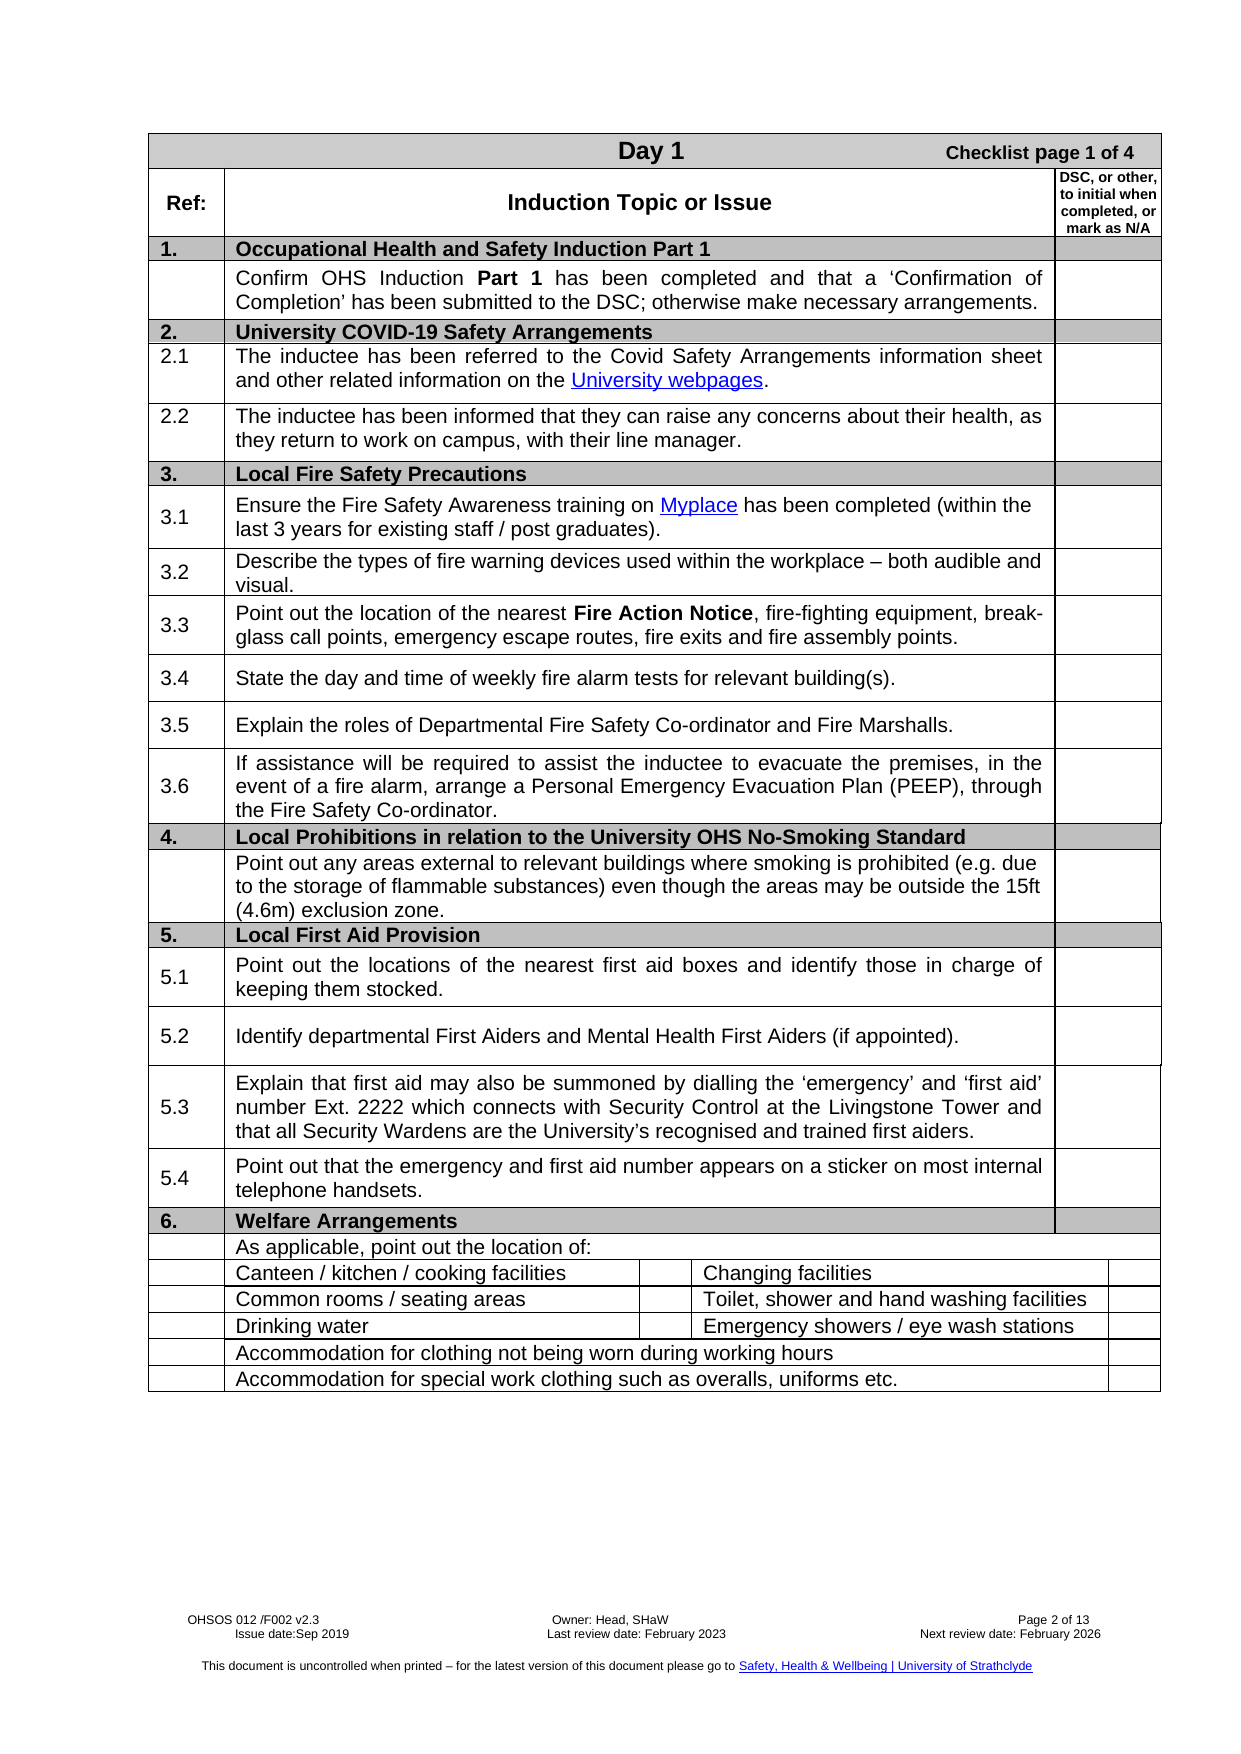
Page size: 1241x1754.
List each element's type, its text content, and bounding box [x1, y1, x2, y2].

table_cell The inductee has been informed that they can raise any concerns about their health, as they return to work on campus, with their line manager. [225, 404, 1054, 461]
table_cell [1056, 824, 1160, 849]
table_cell Local First Aid Provision [225, 923, 1054, 947]
table_cell 5.3 [149, 1066, 224, 1148]
table_cell 5.1 [149, 948, 224, 1006]
table_cell Induction Topic or Issue [225, 169, 1054, 236]
table_cell Identify departmental First Aiders and Mental Health First Aiders (if appointed). [225, 1007, 1054, 1065]
table_cell As applicable, point out the location of: [225, 1234, 1160, 1259]
table_cell Point out that the emergency and first aid number appears on a sticker on most internal telephone handsets. [225, 1149, 1054, 1207]
table_cell Ref: [149, 169, 224, 236]
table_cell [1056, 549, 1161, 595]
table_cell Occupational Health and Safety Induction Part 1 [225, 237, 1054, 260]
table_cell Point out the location of the nearest Fire Action Notice, fire-fighting equipment, break-glass call points, emergency escape routes, fire exits and fire assembly points. [225, 596, 1054, 654]
table_cell Welfare Arrangements [225, 1208, 1054, 1233]
table_cell State the day and time of weekly fire alarm tests for relevant building(s). [225, 655, 1054, 701]
table_cell 3.4 [149, 655, 224, 701]
table_cell 5.2 [149, 1007, 224, 1065]
table_cell [1056, 655, 1161, 701]
table_cell 3.3 [149, 596, 224, 654]
table_cell 3.1 [149, 486, 224, 547]
table_cell Common rooms / seating areas [225, 1287, 639, 1312]
table_cell Canteen / kitchen / cooking facilities [225, 1260, 639, 1285]
table_cell 5.4 [149, 1149, 224, 1207]
table_cell [1056, 749, 1161, 823]
table_cell 5. [149, 923, 224, 947]
table_cell Drinking water [225, 1313, 639, 1338]
table_cell [640, 1260, 691, 1285]
table_cell [1056, 1007, 1161, 1065]
table_cell Accommodation for special work clothing such as overalls, uniforms etc. [225, 1366, 1108, 1391]
table_cell [1056, 850, 1160, 922]
table_cell [149, 1260, 224, 1285]
table_cell [1056, 1066, 1160, 1148]
table_cell Describe the types of fire warning devices used within the workplace – both audible and visual. [225, 549, 1054, 595]
table_cell Point out the locations of the nearest first aid boxes and identify those in charge of keeping them stocked. [225, 948, 1054, 1006]
table_cell 2. [149, 320, 224, 342]
table_cell 3.2 [149, 549, 224, 595]
table_cell 2.1 [149, 344, 224, 403]
table_cell 6. [149, 1208, 224, 1233]
table_cell [149, 1234, 224, 1259]
table_cell 4. [149, 824, 224, 849]
table_cell [1109, 1366, 1160, 1391]
table_cell 3.5 [149, 702, 224, 748]
table_cell [1056, 1149, 1160, 1207]
table_cell Explain that first aid may also be summoned by dialling the ‘emergency’ and ‘first aid’ number Ext. 2222 which connects with Security Control at the Livingstone Tower and that all Security Wardens are the University’s recognised and trained first aiders. [225, 1066, 1054, 1148]
table_cell Point out any areas external to relevant buildings where smoking is prohibited (e.g. due to the storage of flammable substances) even though the areas may be outside the 15ft (4.6m) exclusion zone. [225, 850, 1054, 922]
table_cell [149, 1366, 224, 1391]
table_cell Local Fire Safety Precautions [225, 462, 1054, 485]
table_cell 1. [149, 237, 224, 260]
table_cell [1056, 462, 1161, 485]
table_cell [149, 1339, 224, 1365]
table_cell Ensure the Fire Safety Awareness training on Myplace has been completed (within the last 3 years for existing staff / post graduates). [225, 486, 1054, 547]
table_cell [1056, 237, 1161, 260]
table_cell The inductee has been referred to the Covid Safety Arrangements information sheet and other related information on the University webpages. [225, 344, 1054, 403]
table_cell If assistance will be required to assist the inductee to evacuate the premises, in the event of a fire alarm, arrange a Personal Emergency Evacuation Plan (PEEP), through the Fire Safety Co-ordinator. [225, 749, 1054, 823]
table_cell [1056, 1208, 1160, 1233]
table_cell Emergency showers / eye wash stations [692, 1313, 1108, 1338]
table_cell Confirm OHS Induction Part 1 has been completed and that a ‘Confirmation of Completion’ has been submitted to the DSC; otherwise make necessary arrangements. [225, 261, 1054, 319]
table_cell 2.2 [149, 404, 224, 461]
table_cell [149, 1286, 224, 1312]
table_cell [1056, 261, 1161, 319]
table_cell [1109, 1287, 1160, 1312]
table_cell [149, 261, 224, 319]
table_cell [640, 1313, 691, 1338]
table_header Day 1 Checklist page 1 of 4 [149, 134, 1161, 168]
table_cell Local Prohibitions in relation to the University OHS No-Smoking Standard [225, 824, 1054, 849]
table_cell [1056, 404, 1161, 461]
table_cell 3.6 [149, 749, 224, 823]
table_cell [149, 850, 224, 922]
table_cell [1109, 1313, 1160, 1338]
table_cell [1109, 1340, 1160, 1365]
table_cell Explain the roles of Departmental Fire Safety Co-ordinator and Fire Marshalls. [225, 702, 1054, 748]
table_cell Toilet, shower and hand washing facilities [692, 1287, 1108, 1312]
table_cell [1056, 702, 1161, 748]
table_cell DSC, or other, to initial when completed, or mark as N/A [1056, 169, 1161, 236]
table_cell [1056, 923, 1161, 947]
table_cell Accommodation for clothing not being worn during working hours [225, 1340, 1108, 1365]
table_cell [149, 1313, 224, 1338]
table_cell [1109, 1260, 1160, 1285]
table_cell University COVID-19 Safety Arrangements [225, 320, 1054, 342]
table_cell [1056, 486, 1161, 547]
table_cell [1056, 948, 1161, 1006]
table_cell [1056, 344, 1161, 403]
table_cell Changing facilities [692, 1260, 1108, 1285]
table_cell [1056, 596, 1161, 654]
table_cell [1056, 320, 1161, 342]
table_cell 3. [149, 462, 224, 485]
table_cell [640, 1287, 691, 1312]
